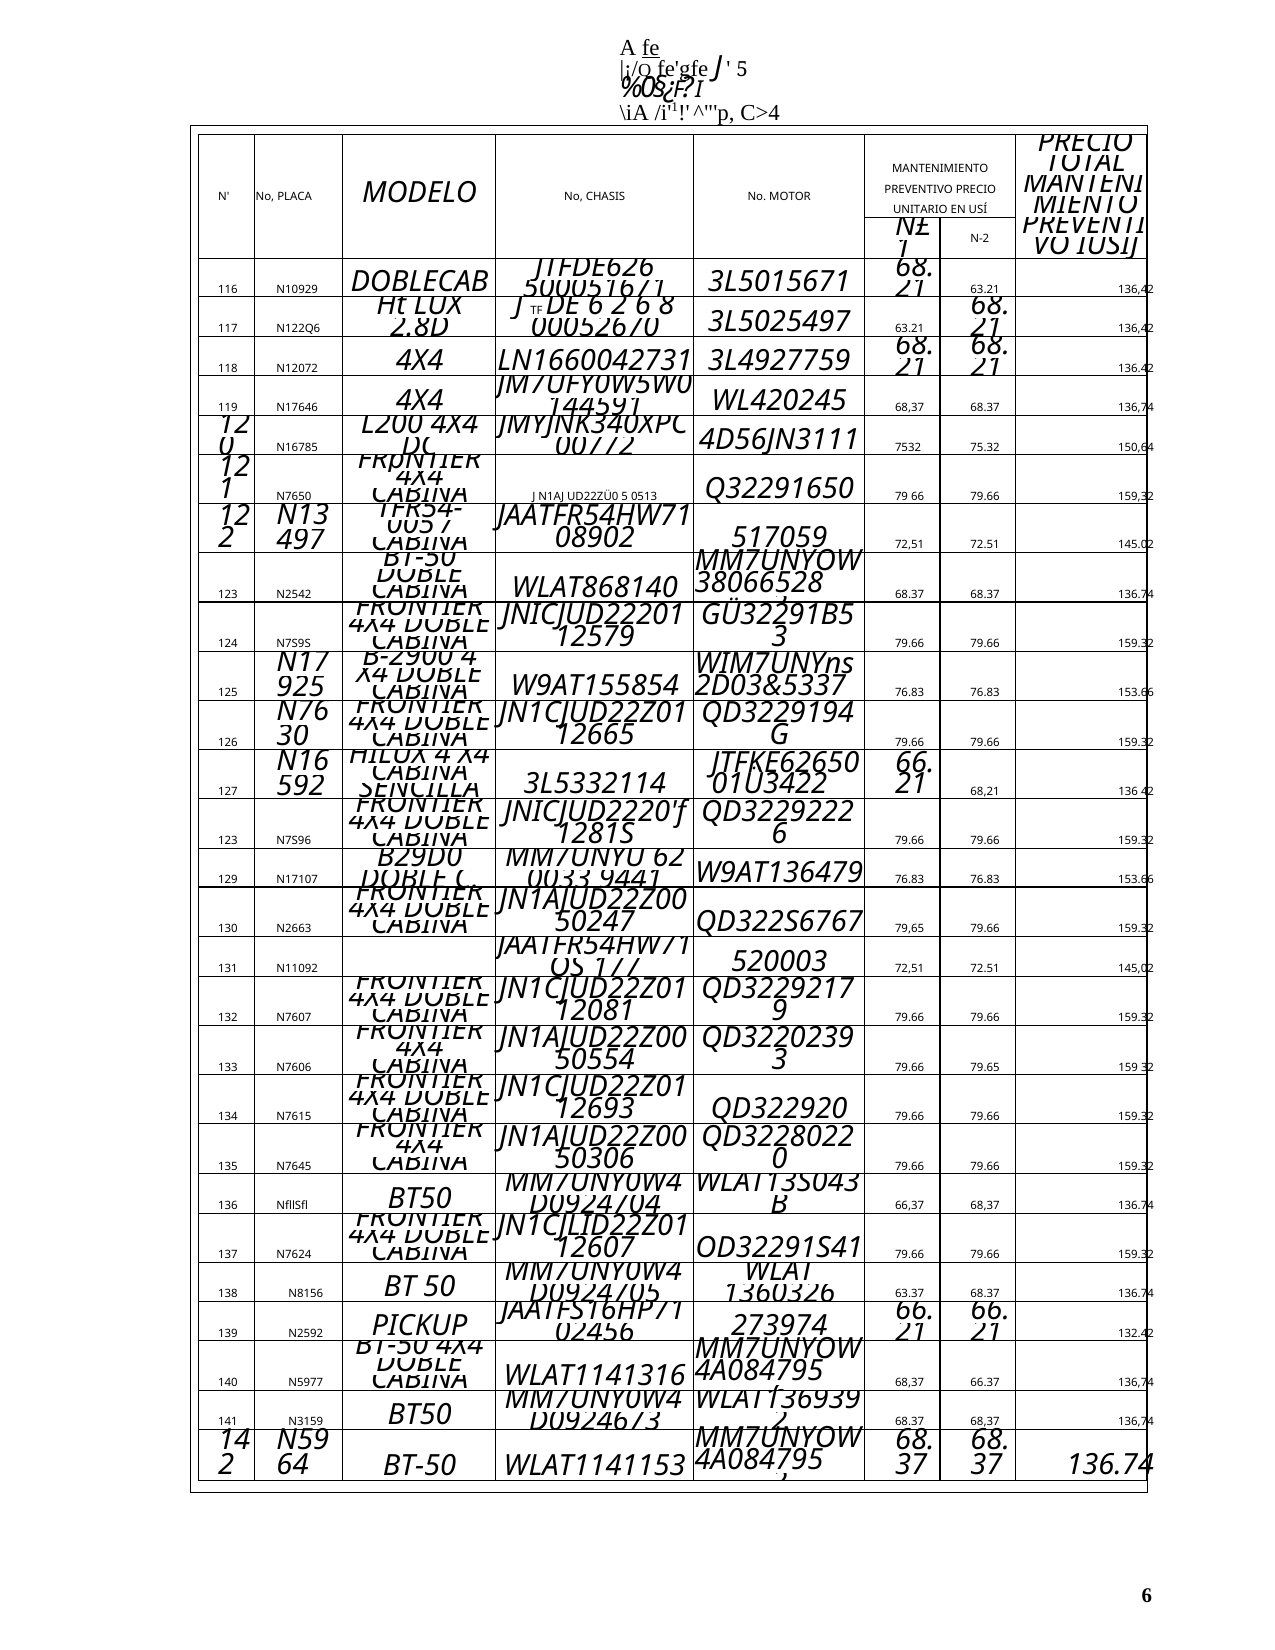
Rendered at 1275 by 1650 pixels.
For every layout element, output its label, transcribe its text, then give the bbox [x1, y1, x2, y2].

table_cell 121 [199, 455, 254, 503]
table_cell HILUX 4 X4 CABINA SENCILLA [343, 750, 495, 798]
table_cell 79.66 [941, 799, 1015, 848]
table_cell 68.21 [865, 259, 939, 296]
table_cell JN1AJUD22Z0050247 [496, 888, 693, 936]
table_cell 79.66 [865, 1124, 939, 1173]
table_cell BT-50 DOBLE CABINA [343, 553, 495, 601]
table_cell WLAT1369392 [694, 1391, 864, 1429]
table_cell QD3229194G [694, 701, 864, 749]
table_cell N7S96 [255, 799, 342, 848]
table_cell 133 [199, 1026, 254, 1074]
table_cell BT50 [343, 1174, 495, 1212]
table_cell 520003 [694, 937, 864, 976]
table_cell 68,37 [865, 376, 939, 414]
table_cell QD32280220 [694, 1124, 864, 1173]
table_cell MM7UNYOW4A084795 6 [694, 1341, 864, 1390]
table_cell 68.37 [865, 1391, 939, 1429]
table_cell 137 [199, 1214, 254, 1262]
table_cell BT-50 [343, 1430, 495, 1480]
table_cell MM7UNY0W4D0924704 [496, 1174, 693, 1212]
table_cell 76.83 [941, 849, 1015, 886]
table_cell 159 32 [1016, 1026, 1146, 1074]
table_cell JAATFR54HW71 OS 177 [496, 937, 693, 976]
table_cell 3L5332114 [496, 750, 693, 798]
table_cell JN1CJUD22Z0112665 [496, 701, 693, 749]
table_cell 135 [199, 1124, 254, 1173]
table_cell FRONTIER 4X4 DOBLE CABINA [343, 888, 495, 936]
table_cell 68.21 [941, 337, 1015, 375]
table_cell N7630 [255, 701, 342, 749]
table_cell W9AT155854 [496, 652, 693, 699]
table_cell 136,74 [1016, 1391, 1146, 1429]
table_header N' [199, 135, 254, 257]
table_cell 68.21 [941, 297, 1015, 336]
table_cell 159.32 [1016, 799, 1146, 848]
table_cell 127 [199, 750, 254, 798]
table_cell LN1660042731 [496, 337, 693, 375]
text \iA /i'1!' ^"'p, C>4 [619, 102, 1242, 124]
table_cell TFR54-005 / CABINA SENCILLA [343, 504, 495, 552]
table_cell 72.51 [941, 937, 1015, 976]
table_cell 123 [199, 799, 254, 848]
table_cell DOBLECAB [343, 259, 495, 296]
table_cell 76.83 [865, 849, 939, 886]
table_cell 75.32 [941, 416, 1015, 454]
table_cell 159.32 [1016, 1075, 1146, 1123]
table_cell 136.74 [1016, 1430, 1146, 1480]
table_cell 66.37 [941, 1341, 1015, 1390]
table_cell 68.37 [941, 553, 1015, 601]
table_cell MM7UNYOW4A084795 2 [694, 1430, 864, 1480]
table_cell N7607 [255, 977, 342, 1025]
table_cell QD32292226 [694, 799, 864, 848]
table_cell N7624 [255, 1214, 342, 1262]
table_cell [343, 937, 495, 976]
table_cell JN1CJLID22Z0112607 [496, 1214, 693, 1262]
table_cell 63.37 [865, 1263, 939, 1301]
table_cell QD322920 [694, 1075, 864, 1123]
table_cell 123 [199, 553, 254, 601]
table_cell 116 [199, 259, 254, 296]
table_cell WL420245 [694, 376, 864, 414]
table_header No, PLACA [255, 135, 342, 257]
table_cell 129 [199, 849, 254, 886]
table_cell N17107 [255, 849, 342, 886]
text A fe [619, 34, 1242, 60]
table_cell OD32291S41 [694, 1214, 864, 1262]
table_cell QD32292179 [694, 977, 864, 1025]
table_cell 141 [199, 1391, 254, 1429]
table_cell 68,37 [941, 1174, 1015, 1212]
table_cell N2542 [255, 553, 342, 601]
table_cell 79.66 [865, 977, 939, 1025]
table_cell 136 [199, 1174, 254, 1212]
table_cell 159.32 [1016, 888, 1146, 936]
table_cell 68.21 [865, 337, 939, 375]
table_cell 79.66 [941, 1075, 1015, 1123]
table_cell 79.66 [865, 799, 939, 848]
table_cell 131 [199, 937, 254, 976]
table_cell 153.66 [1016, 849, 1146, 886]
table_cell 72,51 [865, 937, 939, 976]
table_cell 159,32 [1016, 455, 1146, 503]
table_cell 132 [199, 977, 254, 1025]
table_cell N2663 [255, 888, 342, 936]
table_cell BT-50 4X4 DOBLE CABINA [343, 1341, 495, 1390]
table_cell JM7UFY0W5W0144591 [496, 376, 693, 414]
table_cell 145.02 [1016, 504, 1146, 552]
table_cell N7645 [255, 1124, 342, 1173]
table_cell 68.37 [941, 1263, 1015, 1301]
table_cell WIM7UNYns2D03&5337 [694, 652, 864, 699]
table_cell JTFKE6265001Ü3422 [694, 750, 864, 798]
table_cell 68.37 [865, 553, 939, 601]
table_cell 159.32 [1016, 1124, 1146, 1173]
table_cell 120 [199, 416, 254, 454]
table_cell JN1AJUD22Z0050306 [496, 1124, 693, 1173]
table_cell 136 42 [1016, 750, 1146, 798]
table_cell 3L4927759 [694, 337, 864, 375]
table_cell JN1CJUD22Z0112693 [496, 1075, 693, 1123]
table_cell MM7UNY0W4D0924673 [496, 1391, 693, 1429]
table_cell 79 66 [865, 455, 939, 503]
table_cell N10929 [255, 259, 342, 296]
table_cell 68.37 [941, 1430, 1015, 1480]
table_cell L200 4X4 DC [343, 416, 495, 454]
table_cell 79,65 [865, 888, 939, 936]
table_cell 4X4 [343, 337, 495, 375]
table_cell 79.66 [865, 1214, 939, 1262]
table_cell 119 [199, 376, 254, 414]
table_cell 140 [199, 1341, 254, 1390]
table_cell N7650 [255, 455, 342, 503]
table_cell 66,37 [865, 1174, 939, 1212]
table_cell 66.21 [941, 1302, 1015, 1340]
table_cell BT50 [343, 1391, 495, 1429]
table_cell Ht LUX 2.8D [343, 297, 495, 336]
table_cell N3159 [255, 1391, 342, 1429]
table_cell 79.66 [865, 603, 939, 651]
table_cell N122Q6 [255, 297, 342, 336]
table_cell 76.83 [865, 652, 939, 699]
table_cell JN1CJUD22Z0112081 [496, 977, 693, 1025]
table_cell N13497 [255, 504, 342, 552]
table_cell 150,64 [1016, 416, 1146, 454]
table_cell 134 [199, 1075, 254, 1123]
table_cell 79.66 [941, 1124, 1015, 1173]
table_cell J N1AJ UD22ZÜ0 5 0513 [496, 455, 693, 503]
table_cell 4D56JN3111 [694, 416, 864, 454]
table_cell FRONTIER 4X4 DOBLE CABINA [343, 799, 495, 848]
table_cell JAATFS16HP7102456 [496, 1302, 693, 1340]
table_cell NfllSfl [255, 1174, 342, 1212]
table_header MANTENIMIENTO PREVENTIVO PRECIO UNITARIO EN USÍ [865, 135, 1015, 217]
table_cell WLAT13S043B [694, 1174, 864, 1212]
table_cell 79.66 [941, 455, 1015, 503]
table_cell N7606 [255, 1026, 342, 1074]
table_cell 79.66 [941, 603, 1015, 651]
table_cell 159.32 [1016, 701, 1146, 749]
table_cell 159.32 [1016, 1214, 1146, 1262]
table_cell GÜ32291B53 [694, 603, 864, 651]
table_cell 126 [199, 701, 254, 749]
table_cell MM7UNYÜ 62 0033 9441 [496, 849, 693, 886]
table_cell MM7UNYOW38066528 3 [694, 553, 864, 601]
table_cell N-2 [941, 218, 1015, 257]
table_cell MM7UNY0W4D0924705 [496, 1263, 693, 1301]
table_cell 68.37 [865, 1430, 939, 1480]
table_cell 79.66 [865, 1026, 939, 1074]
table_cell 63.21 [941, 259, 1015, 296]
table_cell Q32291650 [694, 455, 864, 503]
table_cell 117 [199, 297, 254, 336]
table_cell 68.37 [941, 376, 1015, 414]
table_cell WLAT 1360326 [694, 1263, 864, 1301]
table_cell N17646 [255, 376, 342, 414]
table_cell N17925 [255, 652, 342, 699]
table_cell QD32202393 [694, 1026, 864, 1074]
table_cell 68,37 [865, 1341, 939, 1390]
table_cell 136.74 [1016, 1263, 1146, 1301]
table_cell 153.66 [1016, 652, 1146, 699]
table_cell 72.51 [941, 504, 1015, 552]
table_cell 130 [199, 888, 254, 936]
table_cell JMYJNK340XPC00772 [496, 416, 693, 454]
table_cell PICKUP [343, 1302, 495, 1340]
table_cell WLAT868140 [496, 553, 693, 601]
table_cell JAATFR54HW7108902 [496, 504, 693, 552]
table_cell 139 [199, 1302, 254, 1340]
table_cell FRONTIER 4X4 DOBLE CABINA [343, 1214, 495, 1262]
table_cell 7532 [865, 416, 939, 454]
table_cell N5964 [255, 1430, 342, 1480]
table_cell 72,51 [865, 504, 939, 552]
table_cell 63.21 [865, 297, 939, 336]
table_cell FRONTIER 4X4 CABINA SENCILLA [343, 1124, 495, 1173]
table_cell N2592 [255, 1302, 342, 1340]
table_cell 159.32 [1016, 977, 1146, 1025]
table_cell 66.21 [865, 1302, 939, 1340]
table_cell FRONTIER 4X4 DOBLE CABINA [343, 603, 495, 651]
table_cell JN1AJUD22Z0050554 [496, 1026, 693, 1074]
table_cell 3L5025497 [694, 297, 864, 336]
table_cell N11092 [255, 937, 342, 976]
table_cell 79.66 [941, 1214, 1015, 1262]
table_header No, CHASIS [496, 135, 693, 257]
table_cell 68,21 [941, 750, 1015, 798]
table_cell 76.83 [941, 652, 1015, 699]
table_cell JNICJUD2220112579 [496, 603, 693, 651]
table_cell FRONTIER 4X4 CABINA SENCILLA [343, 1026, 495, 1074]
table_header PRECIO TOTAL MANTENIMIENTO PREVENTIVO ÍUSÍJ [1016, 135, 1146, 257]
table_cell 66.21 [865, 750, 939, 798]
table_cell N16785 [255, 416, 342, 454]
table_cell N7S9S [255, 603, 342, 651]
table_cell WLAT1141316 [496, 1341, 693, 1390]
table_cell N16592 [255, 750, 342, 798]
table_cell QD322S6767 [694, 888, 864, 936]
table_cell 3L5015671 [694, 259, 864, 296]
table_cell 159.32 [1016, 603, 1146, 651]
table_cell B-2900 4 X4 DOBLE CABINA [343, 652, 495, 699]
table_cell 125 [199, 652, 254, 699]
table_header MODELO [343, 135, 495, 257]
table_cell WLAT1141153 [496, 1430, 693, 1480]
table_cell BT 50 [343, 1263, 495, 1301]
table_cell 136,74 [1016, 1341, 1146, 1390]
table_cell 79.65 [941, 1026, 1015, 1074]
table_cell 136.42 [1016, 337, 1146, 375]
table_cell JNICJUD2220'f 1281S [496, 799, 693, 848]
table_cell 132.42 [1016, 1302, 1146, 1340]
table_cell 145,02 [1016, 937, 1146, 976]
table_cell 68,37 [941, 1391, 1015, 1429]
table_cell 4X4 [343, 376, 495, 414]
table_cell FRONTIER 4X4 DOBLE CABINA [343, 1075, 495, 1123]
table_cell 79.66 [941, 977, 1015, 1025]
text |¡/q fe'gfe J ' 5 %0§¿f? i [619, 60, 750, 102]
table_cell 273974 [694, 1302, 864, 1340]
table_cell 136,42 [1016, 259, 1146, 296]
table_cell FRONTIER 4X4 DOBLE CABINA [343, 977, 495, 1025]
table_cell 517059 [694, 504, 864, 552]
table_cell 136,42 [1016, 297, 1146, 336]
table_cell 142 [199, 1430, 254, 1480]
table_cell 79.66 [865, 1075, 939, 1123]
table_cell J TF DE 6 2 6 8 00052670 [496, 297, 693, 336]
table_cell N5977 [255, 1341, 342, 1390]
table_cell 118 [199, 337, 254, 375]
table_cell N8156 [255, 1263, 342, 1301]
table_cell 79.66 [865, 701, 939, 749]
table_cell JTFDE626 500051671 [496, 259, 693, 296]
table_cell W9AT136479 [694, 849, 864, 886]
table_cell 136.74 [1016, 553, 1146, 601]
table_cell 124 [199, 603, 254, 651]
table_cell N£1 [865, 218, 939, 257]
table_cell N12072 [255, 337, 342, 375]
table_cell N7615 [255, 1075, 342, 1123]
table_cell FRONTIER 4X4 DOBLE CABINA [343, 701, 495, 749]
table_cell FRpNTIER 4X4 CABINA SENCILLA [343, 455, 495, 503]
table_cell 136.74 [1016, 1174, 1146, 1212]
table_cell 122 [199, 504, 254, 552]
table_cell B29D0 DOBLE C. [343, 849, 495, 886]
table_cell 79.66 [941, 701, 1015, 749]
table_cell 138 [199, 1263, 254, 1301]
table_cell 79.66 [941, 888, 1015, 936]
table_header No. MOTOR [694, 135, 864, 257]
table_cell 136,74 [1016, 376, 1146, 414]
